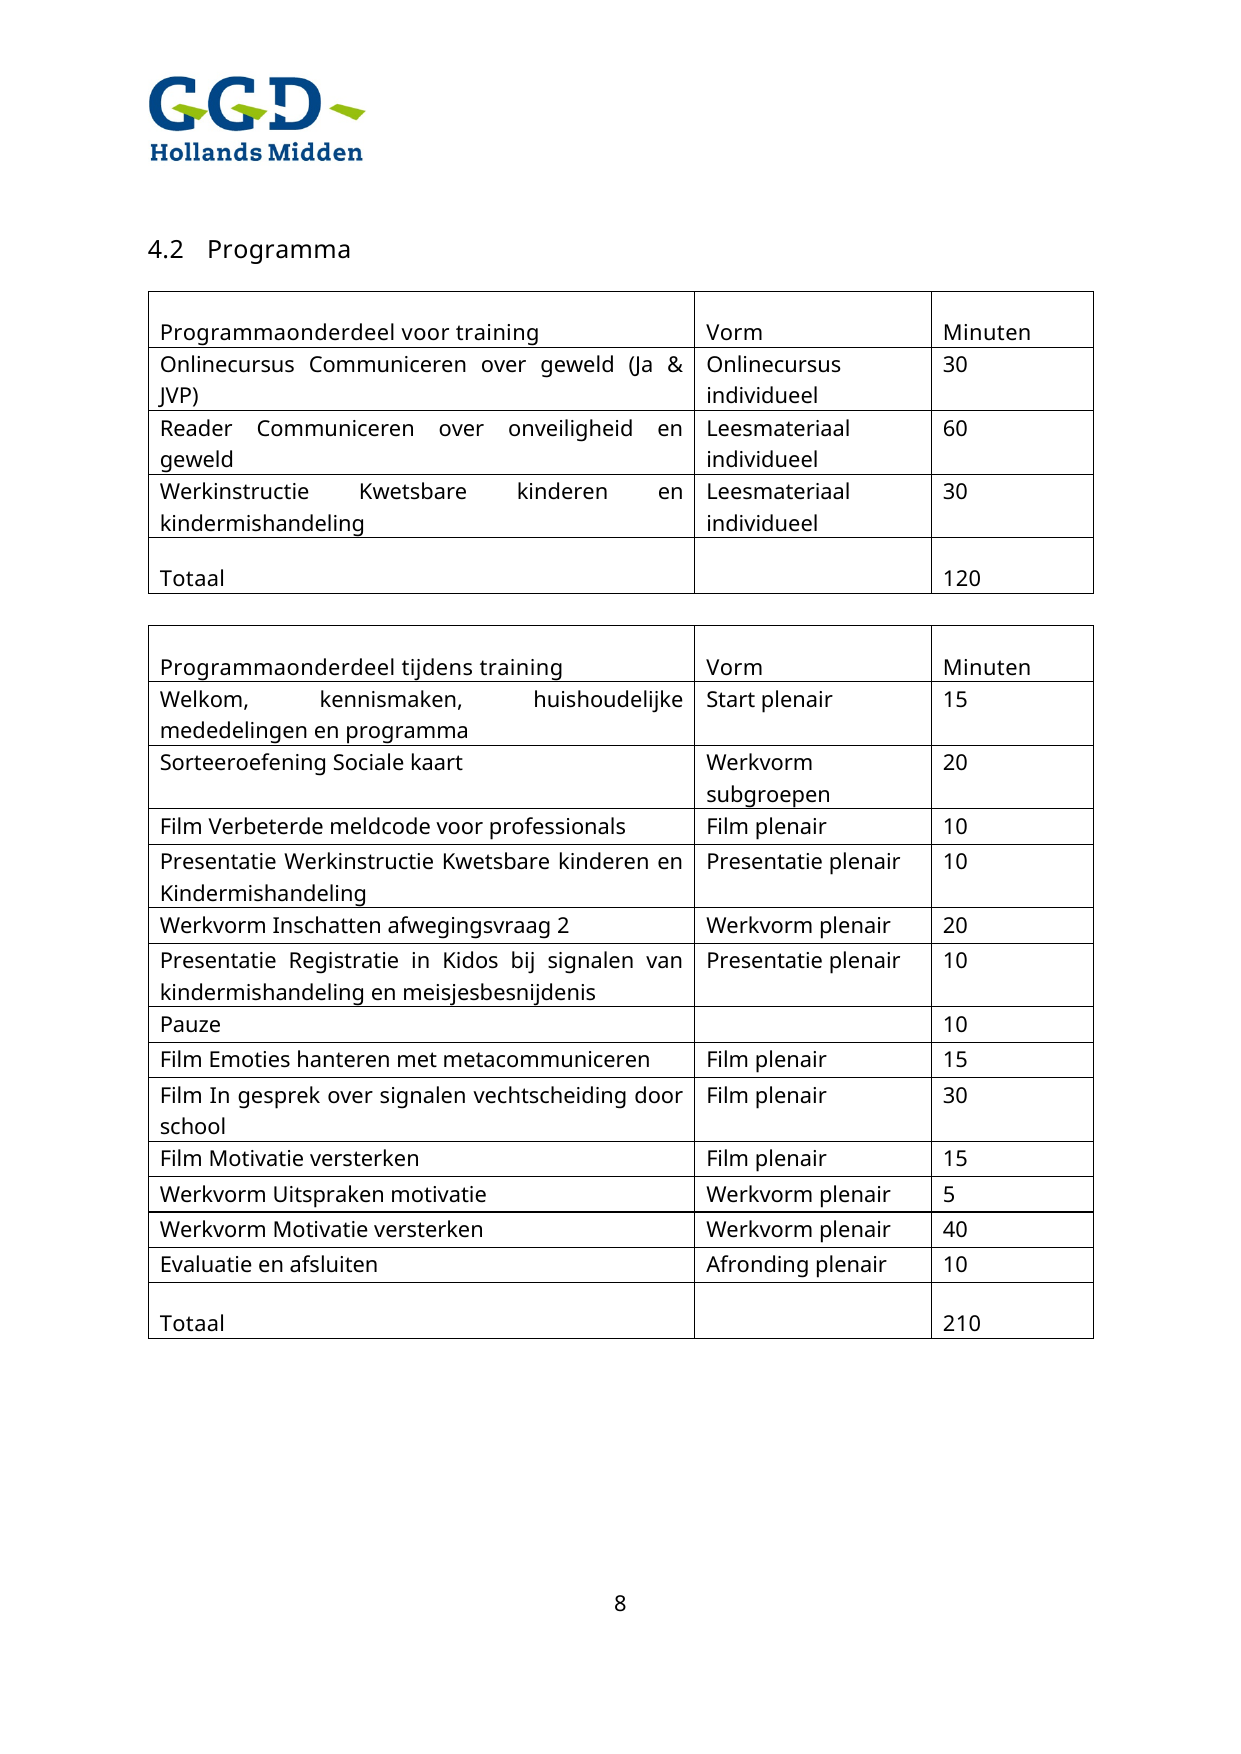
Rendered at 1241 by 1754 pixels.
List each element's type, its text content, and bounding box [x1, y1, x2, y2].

table_cell Film plenair [695, 1043, 931, 1077]
table_cell [695, 1007, 931, 1042]
table_header Programmaonderdeel voor training [149, 292, 694, 347]
table_cell 5 [932, 1177, 1093, 1211]
table_cell Werkvorm plenair [695, 1213, 931, 1247]
table_cell Totaal [149, 538, 694, 593]
table_cell [695, 538, 931, 593]
table_cell Film Verbeterde meldcode voor professionals [149, 809, 694, 844]
table_cell 60 [932, 411, 1093, 474]
table_cell Werkvorm plenair [695, 908, 931, 943]
table_cell 120 [932, 538, 1093, 593]
table_cell Presentatie plenair [695, 944, 931, 1006]
table_cell Totaal [149, 1283, 694, 1338]
table_cell 210 [932, 1283, 1093, 1338]
table_cell [695, 1283, 931, 1338]
table_cell Werkvorm Inschatten afwegingsvraag 2 [149, 908, 694, 943]
table_cell 40 [932, 1213, 1093, 1247]
table_header Minuten [932, 292, 1093, 347]
table_cell 30 [932, 1078, 1093, 1141]
table_cell 30 [932, 475, 1093, 537]
table_cell Werkvorm Motivatie versterken [149, 1213, 694, 1247]
table_cell 10 [932, 809, 1093, 844]
table_cell 15 [932, 682, 1093, 745]
table_cell 10 [932, 1007, 1093, 1042]
table_cell Film In gesprek over signalen vechtscheiding door school [149, 1078, 694, 1141]
table_header Programmaonderdeel tijdens training [149, 626, 694, 681]
table_header Vorm [695, 626, 931, 681]
table_cell 10 [932, 1248, 1093, 1282]
table_cell Leesmateriaal individueel [695, 475, 931, 537]
table_cell Welkom, kennismaken, huishoudelijke mededelingen en programma [149, 682, 694, 745]
table_cell Pauze [149, 1007, 694, 1042]
table_header Vorm [695, 292, 931, 347]
table_cell Werkinstructie Kwetsbare kinderen en kindermishandeling [149, 475, 694, 537]
picture [147, 71, 367, 166]
table_cell Werkvorm plenair [695, 1177, 931, 1211]
table_cell 30 [932, 348, 1093, 410]
table_cell Reader Communiceren over onveiligheid en geweld [149, 411, 694, 474]
table_cell 15 [932, 1043, 1093, 1077]
table_cell Leesmateriaal individueel [695, 411, 931, 474]
table_cell 20 [932, 746, 1093, 808]
table_header Minuten [932, 626, 1093, 681]
table_cell Afronding plenair [695, 1248, 931, 1282]
table_cell Film Emoties hanteren met metacommuniceren [149, 1043, 694, 1077]
table_cell Presentatie plenair [695, 845, 931, 907]
table_cell 15 [932, 1142, 1093, 1176]
table_cell Sorteeroefening Sociale kaart [149, 746, 694, 808]
table_cell Film plenair [695, 1078, 931, 1141]
subtitle Programma [148, 232, 1092, 266]
table_cell Evaluatie en afsluiten [149, 1248, 694, 1282]
table_cell 10 [932, 944, 1093, 1006]
table_cell 20 [932, 908, 1093, 943]
table_cell Werkvorm Uitspraken motivatie [149, 1177, 694, 1211]
table_cell 10 [932, 845, 1093, 907]
table_cell Film plenair [695, 809, 931, 844]
table_cell Film Motivatie versterken [149, 1142, 694, 1176]
table_cell Presentatie Registratie in Kidos bij signalen van kindermishandeling en meisjesbesnijdenis [149, 944, 694, 1006]
table_cell Onlinecursus Communiceren over geweld (Ja & JVP) [149, 348, 694, 410]
table_cell Werkvorm subgroepen [695, 746, 931, 808]
table_cell Presentatie Werkinstructie Kwetsbare kinderen en Kindermishandeling [149, 845, 694, 907]
table_cell Film plenair [695, 1142, 931, 1176]
table_cell Onlinecursus individueel [695, 348, 931, 410]
table_cell Start plenair [695, 682, 931, 745]
